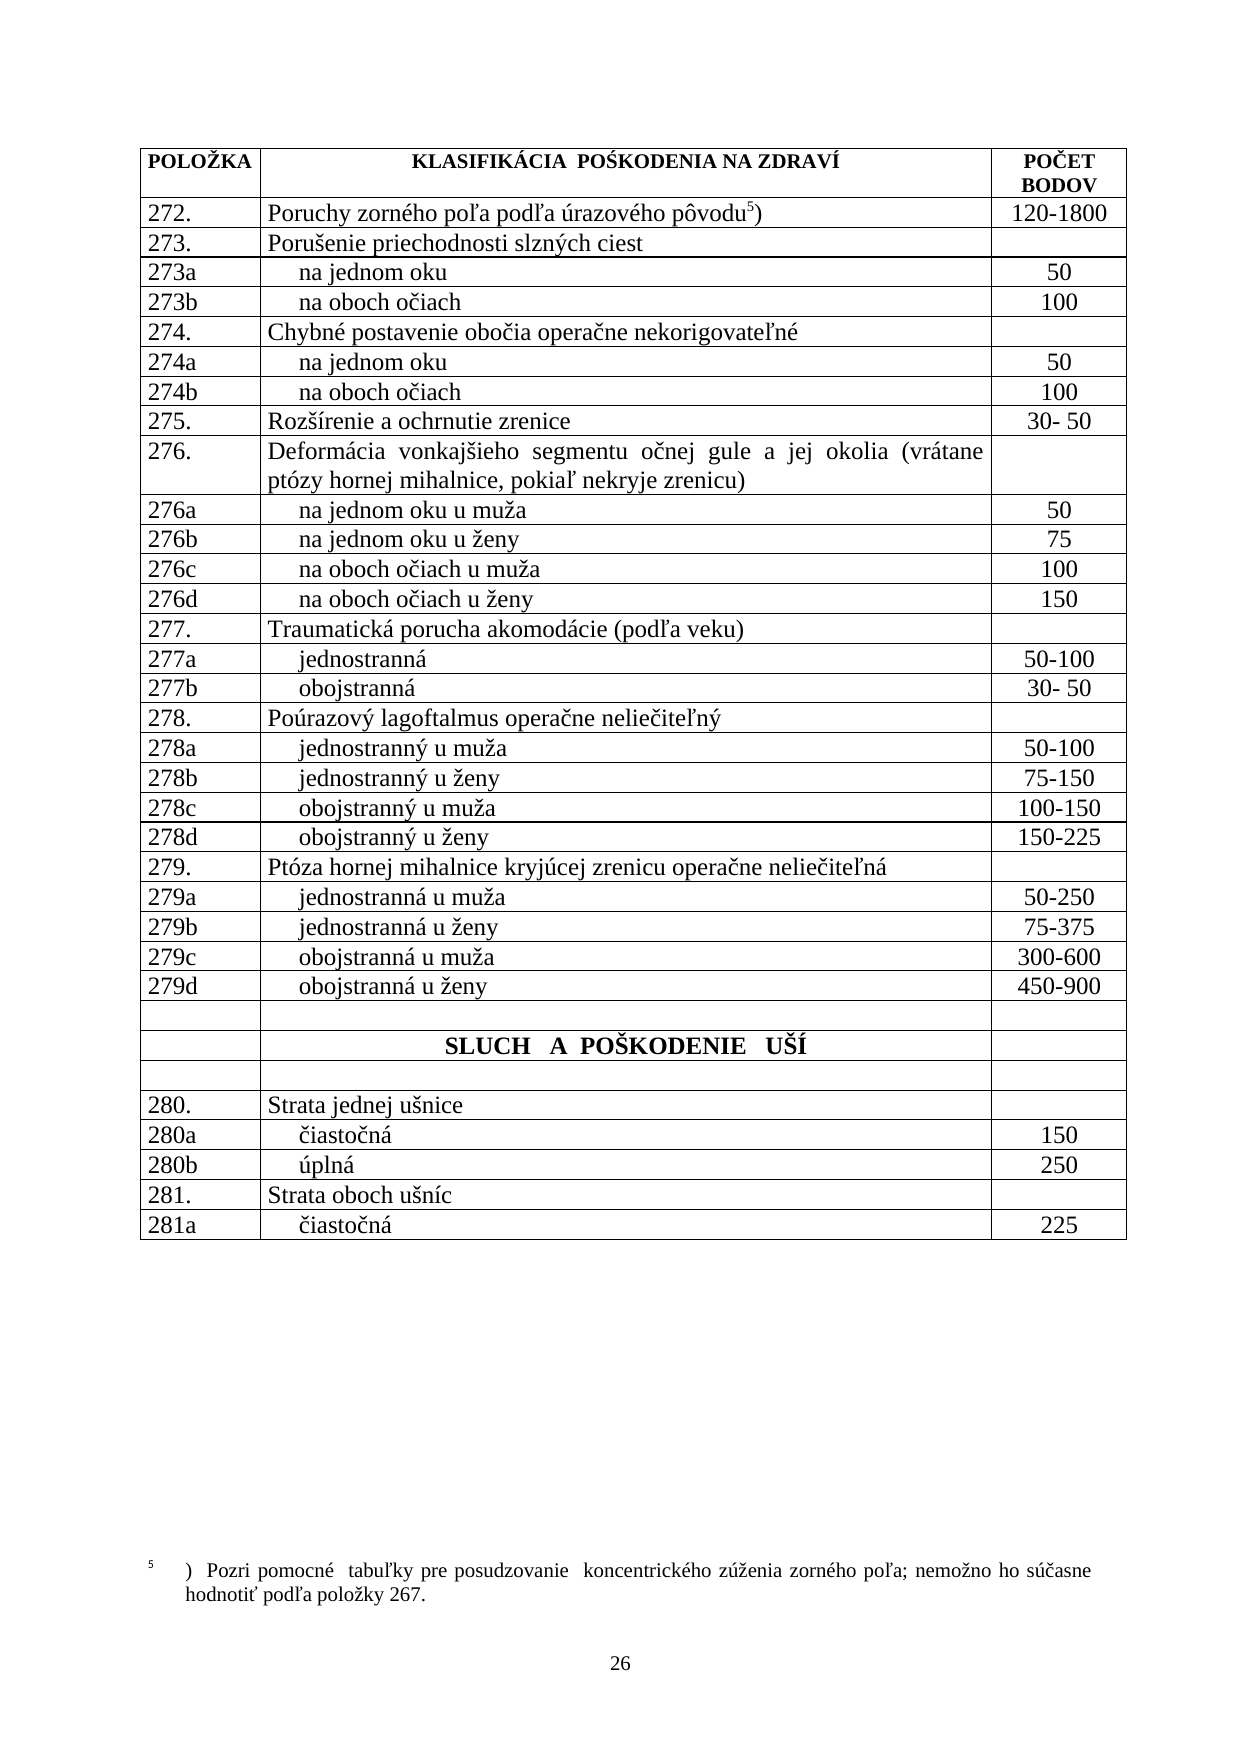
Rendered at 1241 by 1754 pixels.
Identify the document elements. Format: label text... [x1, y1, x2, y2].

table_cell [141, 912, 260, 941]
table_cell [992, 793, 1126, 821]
table_cell 100 [992, 377, 1126, 405]
table_cell 276a [141, 495, 260, 523]
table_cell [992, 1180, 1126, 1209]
table_cell 50 [992, 258, 1126, 286]
table_cell [992, 436, 1126, 494]
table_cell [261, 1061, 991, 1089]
table_cell Porušenie priechodnosti slzných ciest [261, 228, 991, 256]
table_cell na jednom oku u muža [261, 495, 991, 523]
table_cell 275. [141, 406, 260, 435]
table_cell 274b [141, 377, 260, 405]
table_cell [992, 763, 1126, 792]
table_cell na jednom oku [261, 347, 991, 376]
table_header POLOŽKA [141, 149, 260, 197]
table_cell Poruchy zorného poľa podľa úrazového pôvodu) [261, 198, 991, 227]
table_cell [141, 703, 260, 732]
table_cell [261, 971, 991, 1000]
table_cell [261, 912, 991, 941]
table_cell Rozšírenie a ochrnutie zrenice [261, 406, 991, 435]
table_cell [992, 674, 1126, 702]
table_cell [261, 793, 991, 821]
table_cell 272. [141, 198, 260, 227]
table_cell na oboch očiach u ženy [261, 584, 991, 613]
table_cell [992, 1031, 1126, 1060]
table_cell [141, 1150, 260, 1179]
table_cell 75 [992, 525, 1126, 553]
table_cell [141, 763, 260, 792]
table_cell 273a [141, 258, 260, 286]
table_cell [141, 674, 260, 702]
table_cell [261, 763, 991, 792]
table_cell 100 [992, 554, 1126, 583]
table_cell 276. [141, 436, 260, 494]
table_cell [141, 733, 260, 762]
table_header počet BODov [992, 149, 1126, 197]
table_cell Deformácia vonkajšieho segmentu očnej gule a jej okolia (vrátane ptózy hornej mihalnice, pokiaľ nekryje zrenicu) [261, 436, 991, 494]
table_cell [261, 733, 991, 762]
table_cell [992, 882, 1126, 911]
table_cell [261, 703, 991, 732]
table_cell [992, 317, 1126, 346]
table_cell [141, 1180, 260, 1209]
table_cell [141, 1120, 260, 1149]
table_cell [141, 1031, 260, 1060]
table_cell 276b [141, 525, 260, 553]
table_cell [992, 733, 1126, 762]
table_cell Chybné postavenie obočia operačne nekorigovateľné [261, 317, 991, 346]
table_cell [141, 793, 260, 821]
table_cell 50 [992, 347, 1126, 376]
table_cell 50 [992, 495, 1126, 523]
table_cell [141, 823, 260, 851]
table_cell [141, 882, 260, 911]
table_cell 277a [141, 644, 260, 672]
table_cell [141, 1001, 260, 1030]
table_cell 100 [992, 287, 1126, 316]
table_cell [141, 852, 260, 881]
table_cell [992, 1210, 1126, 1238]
table_header klasifikácia pośkodenia NA zdraví [261, 149, 991, 197]
table_cell na oboch očiach [261, 287, 991, 316]
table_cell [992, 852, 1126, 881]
table_cell [992, 614, 1126, 643]
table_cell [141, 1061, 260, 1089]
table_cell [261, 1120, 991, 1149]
table_cell [992, 228, 1126, 256]
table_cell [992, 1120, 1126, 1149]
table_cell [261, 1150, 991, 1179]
table_cell Traumatická porucha akomodácie (podľa veku) [261, 614, 991, 643]
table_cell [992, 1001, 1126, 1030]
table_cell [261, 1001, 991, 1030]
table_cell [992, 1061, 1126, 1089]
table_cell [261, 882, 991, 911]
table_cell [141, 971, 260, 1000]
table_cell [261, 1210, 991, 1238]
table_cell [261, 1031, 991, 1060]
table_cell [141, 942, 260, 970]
table_cell 277. [141, 614, 260, 643]
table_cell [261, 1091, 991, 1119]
table_cell jednostranná [261, 644, 991, 672]
table_cell 150 [992, 584, 1126, 613]
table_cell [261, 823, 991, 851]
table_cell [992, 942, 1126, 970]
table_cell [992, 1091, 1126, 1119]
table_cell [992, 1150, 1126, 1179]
table_cell 120-1800 [992, 198, 1126, 227]
table_cell 50-100 [992, 644, 1126, 672]
table_cell na jednom oku [261, 258, 991, 286]
table_cell 273b [141, 287, 260, 316]
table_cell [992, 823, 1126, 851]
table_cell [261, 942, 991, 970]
table_cell 30- 50 [992, 406, 1126, 435]
table_cell na jednom oku u ženy [261, 525, 991, 553]
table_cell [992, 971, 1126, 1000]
table_cell 274a [141, 347, 260, 376]
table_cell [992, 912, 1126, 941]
table_cell 276d [141, 584, 260, 613]
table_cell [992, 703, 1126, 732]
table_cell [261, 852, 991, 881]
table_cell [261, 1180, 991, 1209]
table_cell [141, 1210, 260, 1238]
table_cell 273. [141, 228, 260, 256]
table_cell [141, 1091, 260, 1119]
table_cell na oboch očiach u muža [261, 554, 991, 583]
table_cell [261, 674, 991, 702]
table_cell 274. [141, 317, 260, 346]
table_cell 276c [141, 554, 260, 583]
table_cell na oboch očiach [261, 377, 991, 405]
